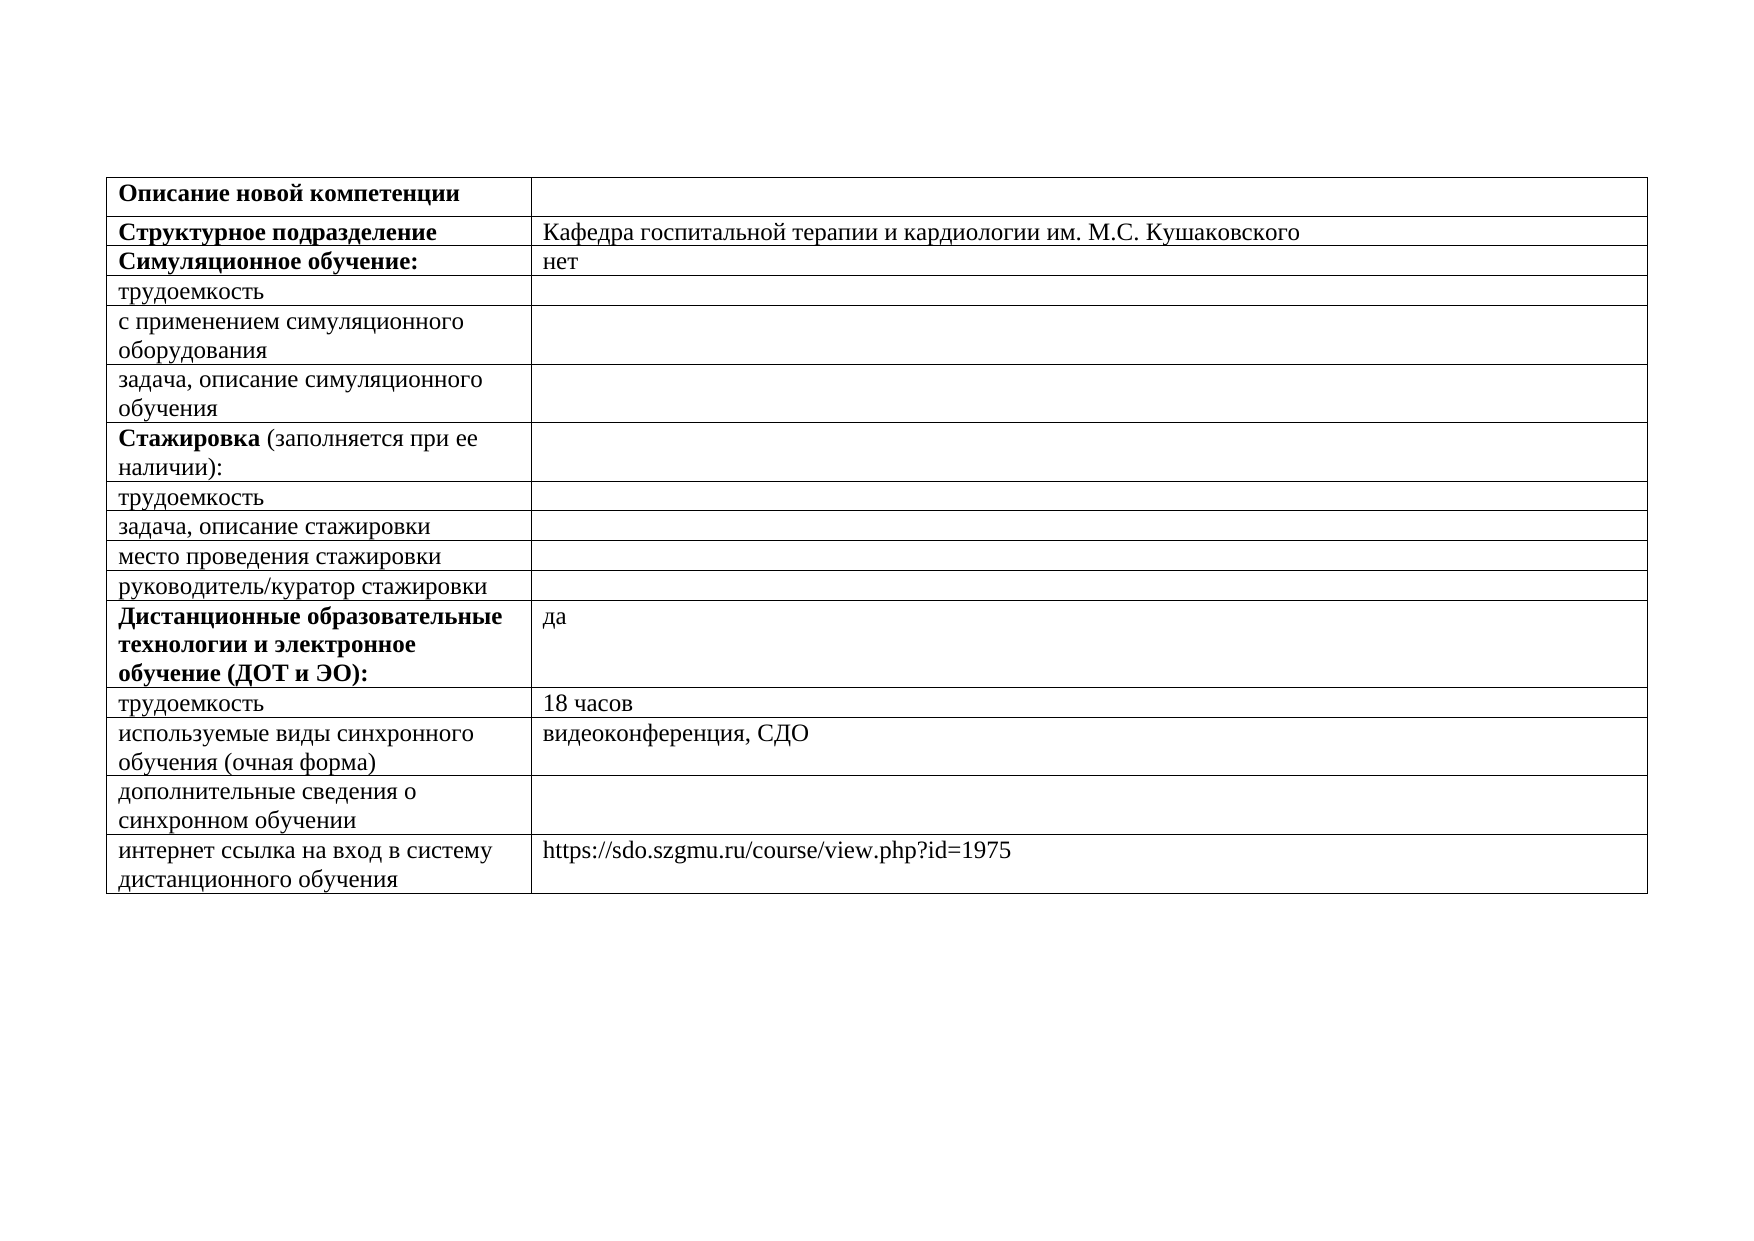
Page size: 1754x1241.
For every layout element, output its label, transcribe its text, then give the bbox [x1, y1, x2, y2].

table_cell [532, 276, 1647, 305]
table_cell да [532, 601, 1647, 687]
table_cell [532, 571, 1647, 600]
table_cell с применением симуляционного оборудования [107, 306, 531, 363]
table_cell трудоемкость [107, 482, 531, 510]
table_cell Симуляционное обучение: [107, 246, 531, 275]
table_cell 18 часов [532, 688, 1647, 717]
table_cell https://sdo.szgmu.ru/course/view.php?id=1975 [532, 835, 1647, 892]
table_cell Дистанционные образовательные технологии и электронное обучение (ДОТ и ЭО): [107, 601, 531, 687]
table_cell [532, 511, 1647, 540]
table_cell задача, описание стажировки [107, 511, 531, 540]
table_cell трудоемкость [107, 688, 531, 717]
table_cell видеоконференция, СДО [532, 718, 1647, 775]
table_cell Кафедра госпитальной терапии и кардиологии им. М.С. Кушаковского [532, 217, 1647, 245]
table_cell нет [532, 246, 1647, 275]
table_cell [532, 423, 1647, 481]
table_cell Описание новой компетенции [107, 178, 531, 216]
table_cell руководитель/куратор стажировки [107, 571, 531, 600]
table_cell [532, 178, 1647, 216]
table_cell трудоемкость [107, 276, 531, 305]
table_cell [532, 776, 1647, 834]
table_cell место проведения стажировки [107, 541, 531, 570]
table_cell Стажировка (заполняется при ее наличии): [107, 423, 531, 481]
table_cell задача, описание симуляционного обучения [107, 365, 531, 422]
table_cell интернет ссылка на вход в систему дистанционного обучения [107, 835, 531, 892]
table_cell [532, 541, 1647, 570]
table_cell [532, 482, 1647, 510]
table_cell используемые виды синхронного обучения (очная форма) [107, 718, 531, 775]
table_cell Структурное подразделение [107, 217, 531, 245]
table_cell [532, 306, 1647, 363]
table_cell дополнительные сведения о синхронном обучении [107, 776, 531, 834]
table_cell [532, 365, 1647, 422]
